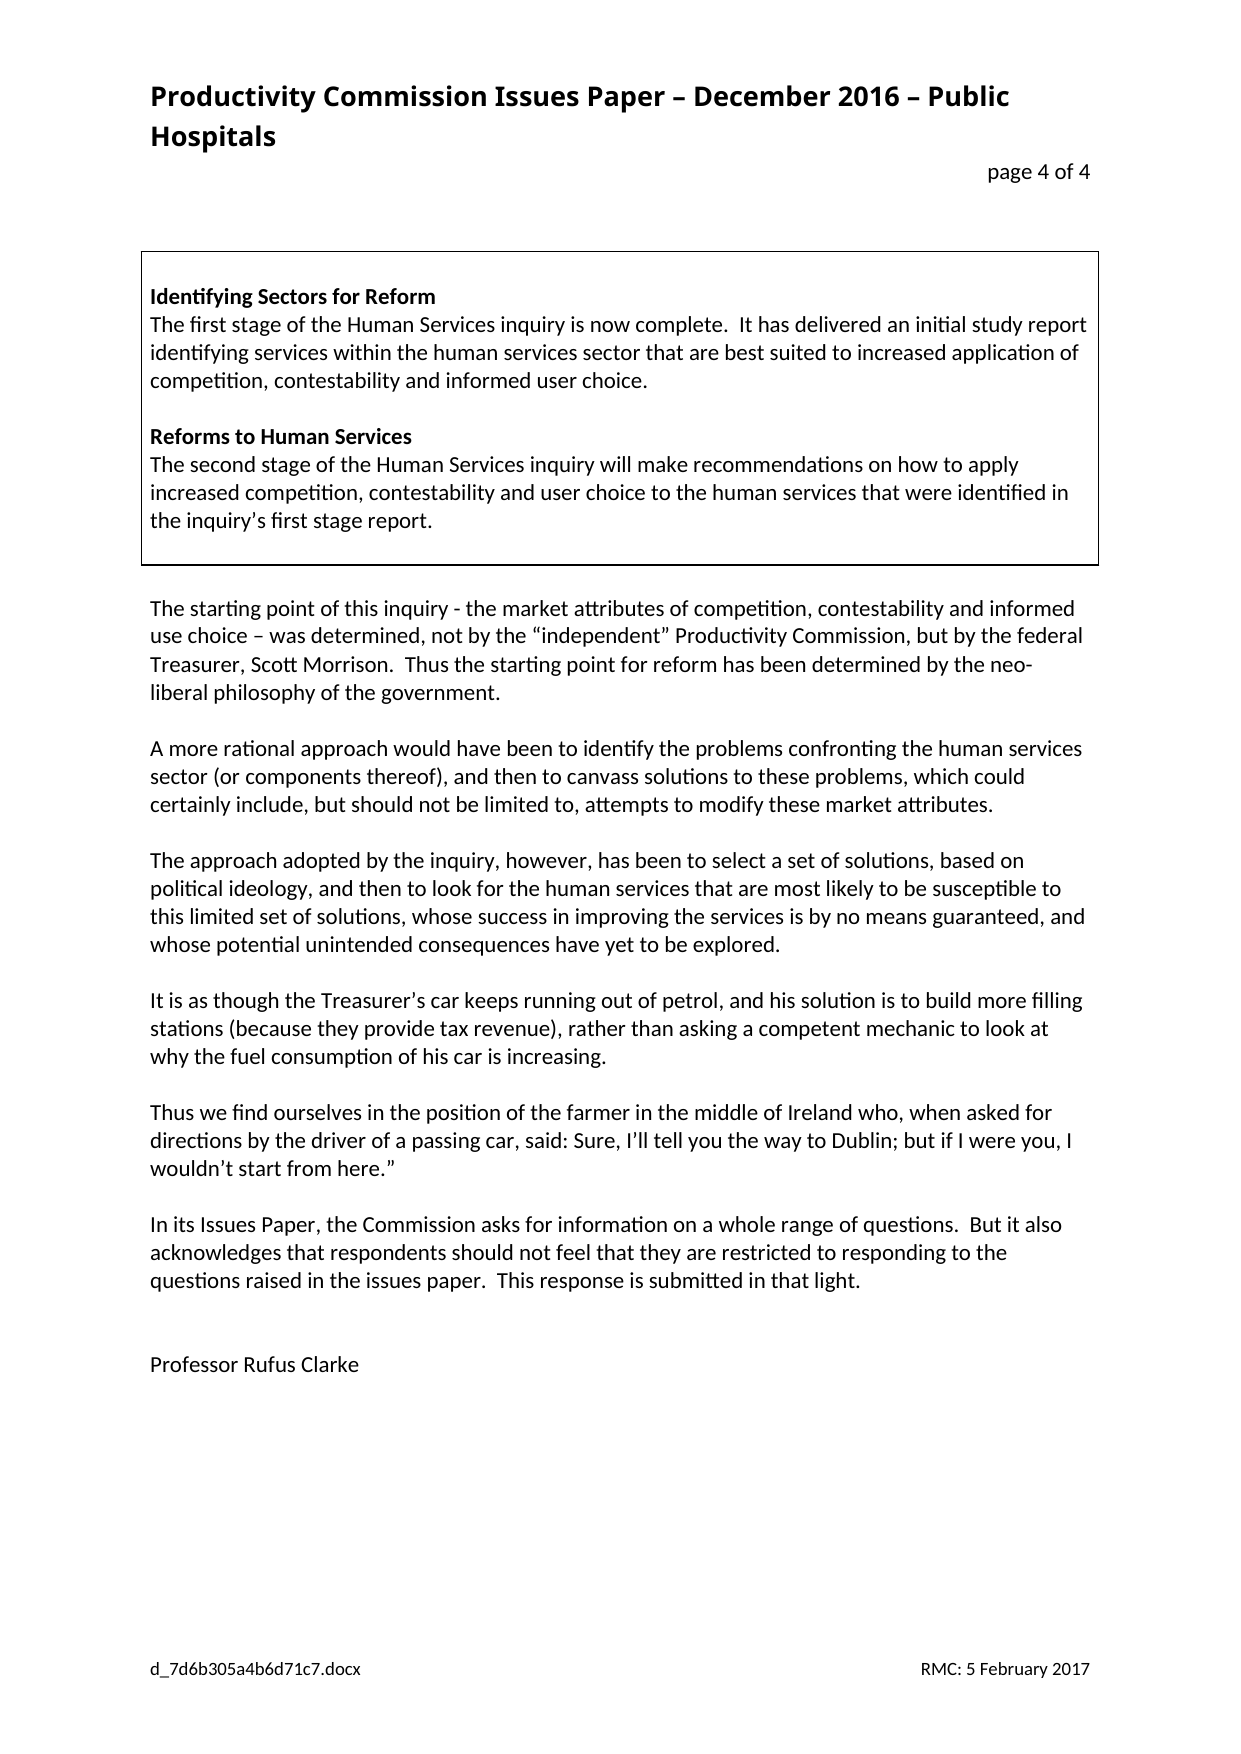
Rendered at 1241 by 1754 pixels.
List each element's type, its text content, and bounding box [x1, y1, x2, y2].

text Professor Rufus Clarke [150, 1350, 1090, 1378]
text The first stage of the Human Services inquiry is now complete. It has delivered an initial study report identifying services within the human services sector that are best suited to increased application of competition, contestability and informed user choice. [150, 310, 1090, 394]
text Identifying Sectors for Reform [150, 282, 1090, 310]
text Thus we find ourselves in the position of the farmer in the middle of Ireland who, when asked for directions by the driver of a passing car, said: Sure, I’ll tell you the way to Dublin; but if I were you, I wouldn’t start from here.” [150, 1098, 1090, 1182]
text The approach adopted by the inquiry, however, has been to select a set of solutions, based on political ideology, and then to look for the human services that are most likely to be susceptible to this limited set of solutions, whose success in improving the services is by no means guaranteed, and whose potential unintended consequences have yet to be explored. [150, 846, 1090, 958]
text The starting point of this inquiry - the market attributes of competition, contestability and informed use choice – was determined, not by the “independent” Productivity Commission, but by the federal Treasurer, Scott Morrison. Thus the starting point for reform has been determined by the neo-liberal philosophy of the government. [150, 594, 1090, 706]
text Reforms to Human Services [150, 422, 1090, 450]
text It is as though the Treasurer’s car keeps running out of petrol, and his solution is to build more filling stations (because they provide tax revenue), rather than asking a competent mechanic to look at why the fuel consumption of his car is increasing. [150, 986, 1090, 1070]
text The second stage of the Human Services inquiry will make recommendations on how to apply increased competition, contestability and user choice to the human services that were identified in the inquiry’s first stage report. [150, 450, 1090, 534]
text In its Issues Paper, the Commission asks for information on a whole range of questions. But it also acknowledges that respondents should not feel that they are restricted to responding to the questions raised in the issues paper. This response is submitted in that light. [150, 1210, 1090, 1294]
text A more rational approach would have been to identify the problems confronting the human services sector (or components thereof), and then to canvass solutions to these problems, which could certainly include, but should not be limited to, attempts to modify these market attributes. [150, 734, 1090, 818]
